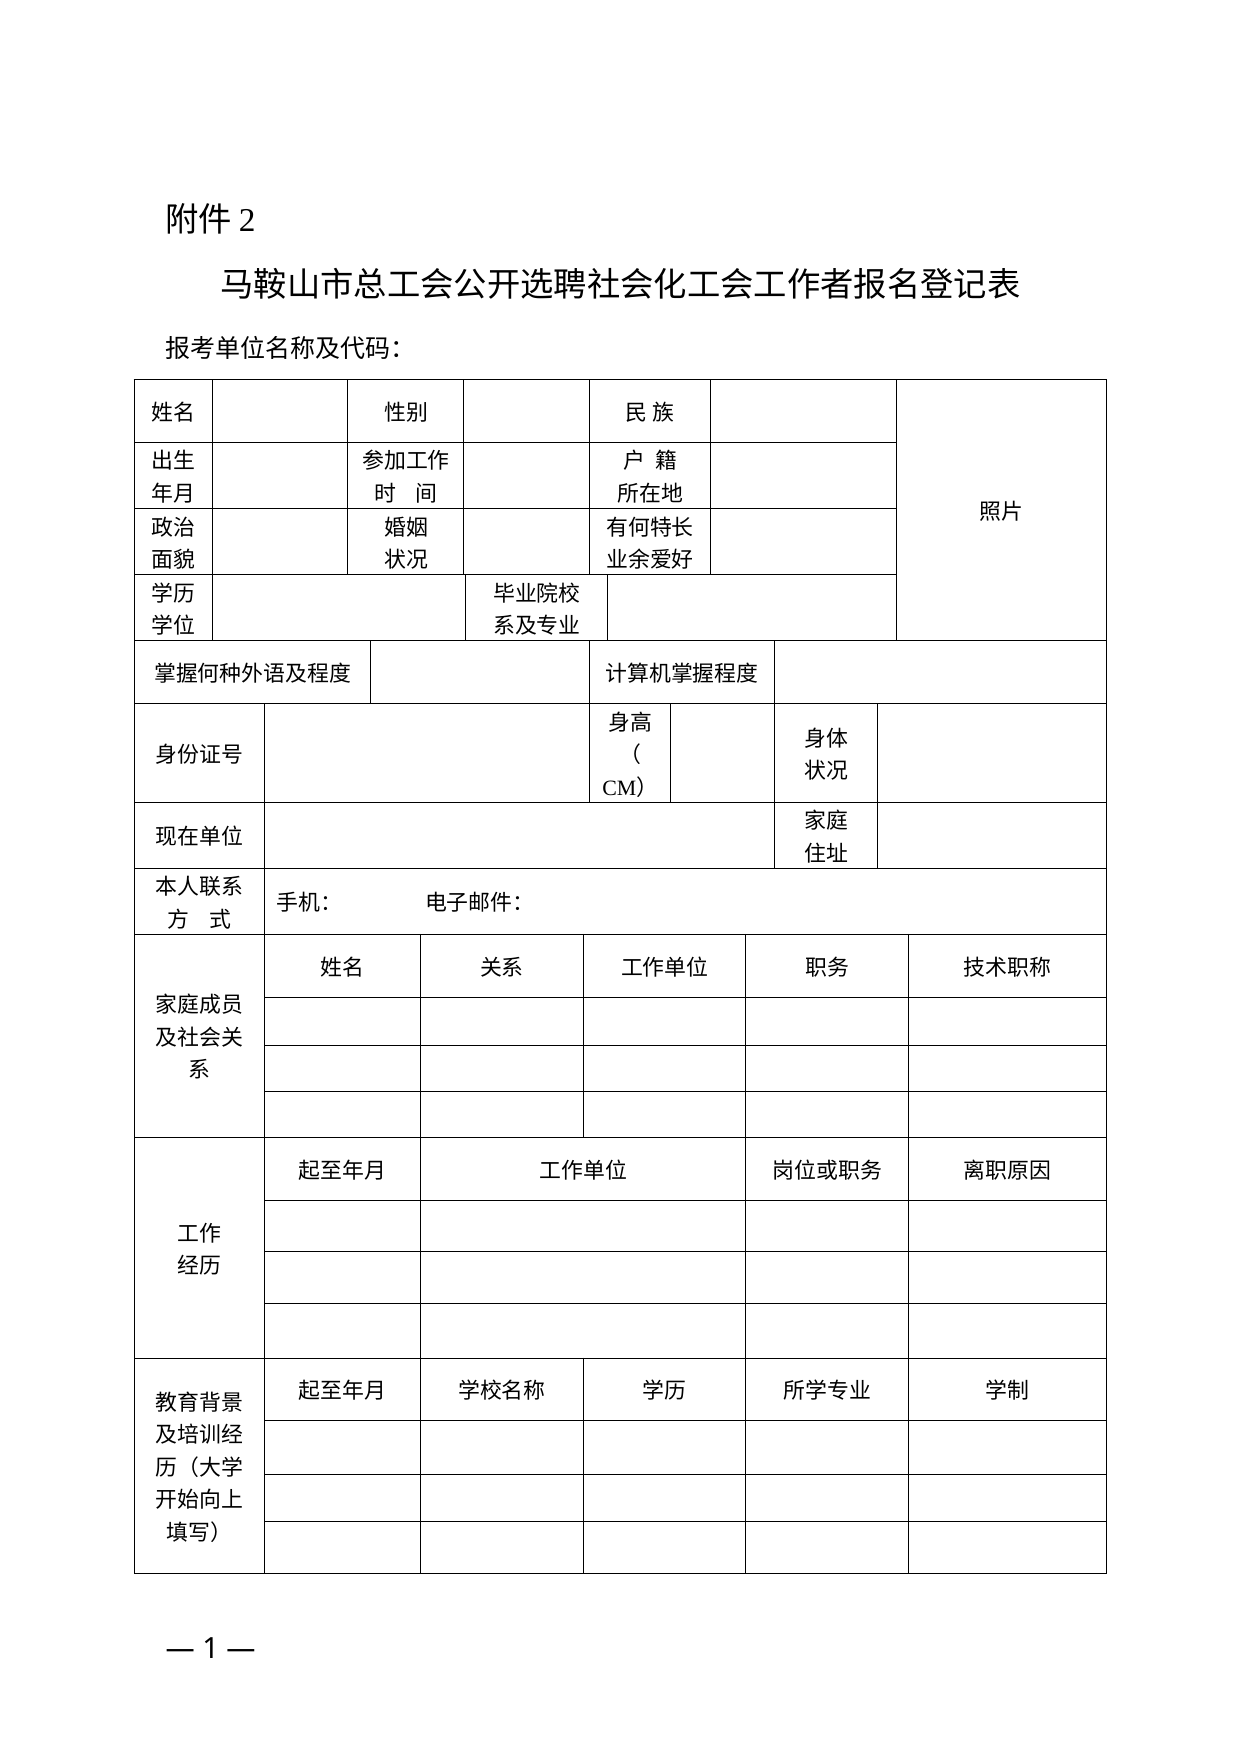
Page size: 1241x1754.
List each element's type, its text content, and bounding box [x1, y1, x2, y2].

table_header [213, 380, 347, 442]
table_cell [746, 1522, 908, 1573]
table_header 性别 [348, 380, 463, 442]
table_cell [711, 443, 896, 508]
table_cell [421, 1201, 745, 1251]
table_cell [265, 1421, 420, 1474]
table_cell [584, 1522, 745, 1573]
table_cell [711, 509, 896, 574]
table_cell 起至年月 [265, 1138, 420, 1200]
table_cell [909, 1046, 1106, 1091]
table_cell 家庭 住址 [775, 803, 877, 868]
table_cell [265, 1475, 420, 1521]
table_cell [878, 704, 1106, 802]
text 马鞍山市总工会公开选聘社会化工会工作者报名登记表 [165, 249, 1075, 314]
table_cell 工作单位 [584, 935, 745, 997]
table_header [711, 380, 896, 442]
table_cell [909, 1252, 1106, 1303]
table_cell [608, 575, 896, 640]
table_cell [746, 1252, 908, 1303]
table_cell [671, 704, 774, 802]
table_header 民 族 [590, 380, 710, 442]
table_cell [421, 1046, 583, 1091]
table_cell [265, 1092, 420, 1137]
table_cell 学历 [584, 1359, 745, 1420]
table_cell 有何特长 业余爱好 [590, 509, 710, 574]
table_cell [746, 1475, 908, 1521]
table_cell [746, 998, 908, 1044]
table_cell [909, 998, 1106, 1044]
table_cell 身份证号 [135, 704, 264, 802]
table_cell 岗位或职务 [746, 1138, 908, 1200]
table_cell [909, 1092, 1106, 1137]
table_cell 起至年月 [265, 1359, 420, 1420]
table_cell [213, 443, 347, 508]
table_cell [421, 1092, 583, 1137]
table_cell 婚姻 状况 [348, 509, 463, 574]
table_cell 关系 [421, 935, 583, 997]
table_cell 毕业院校 系及专业 [466, 575, 607, 640]
table_cell 身高（CM） [590, 704, 670, 802]
table_cell [584, 1046, 745, 1091]
table_cell [421, 1304, 745, 1357]
table_cell 工作 经历 [135, 1138, 264, 1357]
table_cell 姓名 [265, 935, 420, 997]
table_cell [265, 1046, 420, 1091]
table_cell 掌握何种外语及程度 [135, 641, 370, 703]
table_cell [421, 1475, 583, 1521]
table_cell [584, 1475, 745, 1521]
table_cell 工作单位 [421, 1138, 745, 1200]
table_header [464, 380, 589, 442]
table_cell [584, 998, 745, 1044]
table_cell 户 籍 所在地 [590, 443, 710, 508]
table_cell [213, 509, 347, 574]
table_cell [421, 1522, 583, 1573]
table_cell [265, 998, 420, 1044]
table_header 姓名 [135, 380, 212, 442]
table_cell [584, 1421, 745, 1474]
table_cell 职务 [746, 935, 908, 997]
table_cell [746, 1201, 908, 1251]
table_cell 现在单位 [135, 803, 264, 868]
table_cell [746, 1046, 908, 1091]
table_cell [909, 1522, 1106, 1573]
table_cell [265, 704, 589, 802]
table_cell [265, 1252, 420, 1303]
table_cell 身体 状况 [775, 704, 877, 802]
table_cell [909, 1304, 1106, 1357]
table_cell [464, 509, 589, 574]
table_cell [909, 1475, 1106, 1521]
table_cell 技术职称 [909, 935, 1106, 997]
table_cell 学制 [909, 1359, 1106, 1420]
text 附件2 [165, 184, 1075, 249]
table_cell 手机： 电子邮件： [265, 869, 1106, 934]
table_cell [213, 575, 465, 640]
table_cell [746, 1421, 908, 1474]
table_cell [265, 1304, 420, 1357]
table_cell 出生 年月 [135, 443, 212, 508]
table_cell 学历学位 [135, 575, 212, 640]
table_cell 计算机掌握程度 [590, 641, 774, 703]
table_cell [909, 1201, 1106, 1251]
table_cell [746, 1304, 908, 1357]
table_cell 政治 面貌 [135, 509, 212, 574]
table_cell [909, 1421, 1106, 1474]
table_cell [584, 1092, 745, 1137]
table_cell [746, 1092, 908, 1137]
table_cell 离职原因 [909, 1138, 1106, 1200]
table_cell [265, 1522, 420, 1573]
table_cell 学校名称 [421, 1359, 583, 1420]
table_cell [421, 1421, 583, 1474]
table_header 照片 [897, 380, 1106, 640]
text 报考单位名称及代码： [165, 314, 1075, 379]
table_cell 本人联系 方 式 [135, 869, 264, 934]
table_cell [265, 803, 774, 868]
table_cell [265, 1201, 420, 1251]
table_cell [878, 803, 1106, 868]
table_cell [464, 443, 589, 508]
table_cell 参加工作 时 间 [348, 443, 463, 508]
table_cell 教育背景及培训经历（大学开始向上填写） [135, 1359, 264, 1573]
table_cell 所学专业 [746, 1359, 908, 1420]
table_cell 家庭成员及社会关系 [135, 935, 264, 1137]
table_cell [775, 641, 1106, 703]
table_cell [421, 1252, 745, 1303]
table_cell [421, 998, 583, 1044]
table_cell [371, 641, 589, 703]
